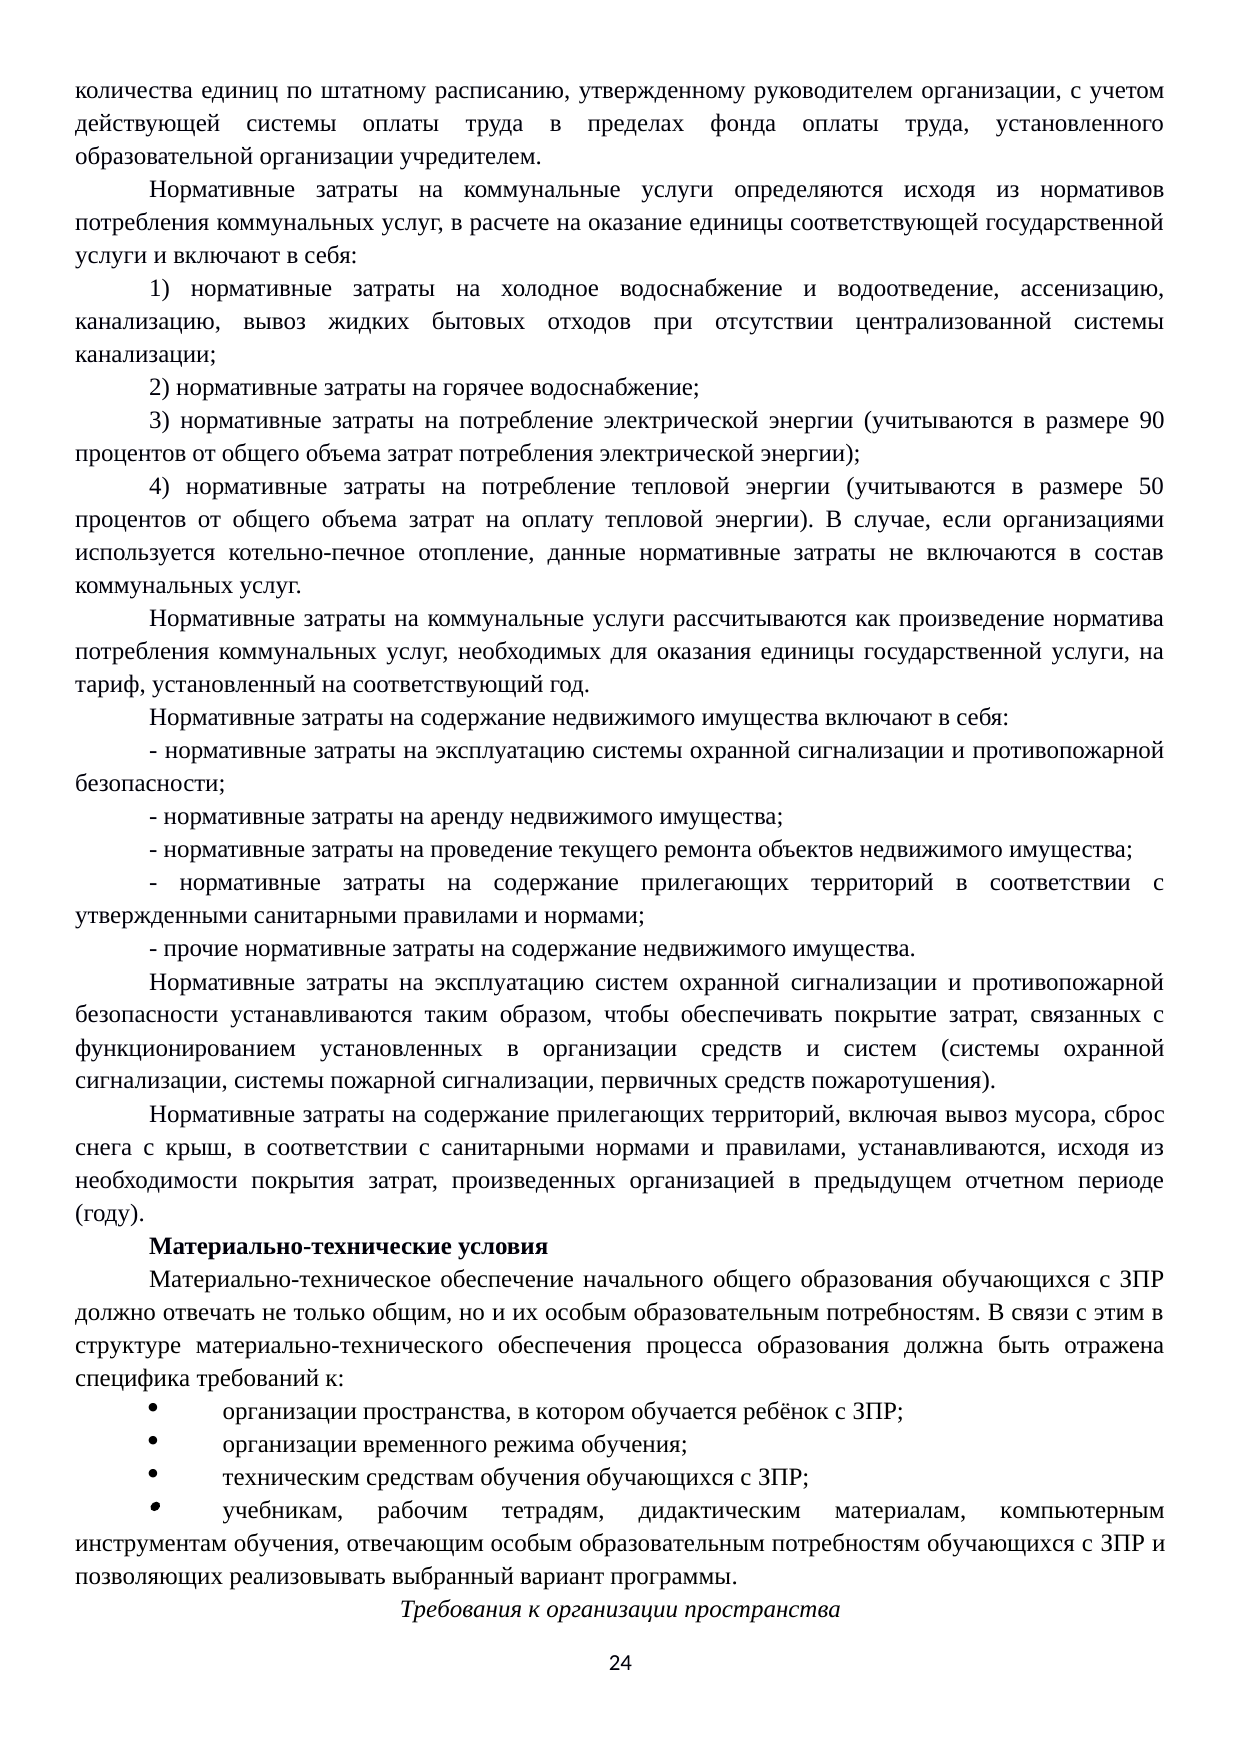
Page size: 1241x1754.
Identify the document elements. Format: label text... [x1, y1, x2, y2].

text 3) нормативные затраты на потребление электрической энергии (учитываются в размере 90 процентов от общего объема затрат потребления электрической энергии); [75, 405, 1165, 467]
list организации временного режима обучения; [75, 1429, 1165, 1458]
text - нормативные затраты на эксплуатацию системы охранной сигнализации и противопожарной безопасности; [75, 735, 1165, 797]
text Нормативные затраты на коммунальные услуги определяются исходя из нормативов потребления коммунальных услуг, в расчете на оказание единицы соответствующей государственной услуги и включают в себя: [75, 174, 1165, 269]
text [75, 75, 1165, 170]
list техническим средствам обучения обучающихся с ЗПР; [75, 1462, 1165, 1491]
text 4) нормативные затраты на потребление тепловой энергии (учитываются в размере 50 процентов от общего объема затрат на оплату тепловой энергии). В случае, если организациями используется котельно-печное отопление, данные нормативные затраты не включаются в состав коммунальных услуг. [75, 471, 1165, 599]
text - прочие нормативные затраты на содержание недвижимого имущества. [75, 933, 1165, 962]
text - нормативные затраты на содержание прилегающих территорий в соответствии с утвержденными санитарными правилами и нормами; [75, 867, 1165, 929]
text 1) нормативные затраты на холодное водоснабжение и водоотведение, ассенизацию, канализацию, вывоз жидких бытовых отходов при отсутствии централизованной системы канализации; [75, 273, 1165, 368]
text - нормативные затраты на аренду недвижимого имущества; [75, 801, 1165, 830]
text Требования к организации пространства [75, 1594, 1165, 1623]
list организации пространства, в котором обучается ребёнок с ЗПР; [75, 1396, 1165, 1424]
text Материально-технические условия [75, 1231, 1165, 1259]
text 2) нормативные затраты на горячее водоснабжение; [75, 372, 1165, 401]
text Нормативные затраты на содержание недвижимого имущества включают в себя: [75, 702, 1165, 731]
text Материально-техническое обеспечение начального общего образования обучающихся с ЗПР должно отвечать не только общим, но и их особым образовательным потребностям. В связи с этим в структуре материально-технического обеспечения процесса образования должна быть отражена специфика требований к: [75, 1264, 1165, 1392]
text Нормативные затраты на содержание прилегающих территорий, включая вывоз мусора, сброс снега с крыш, в соответствии с санитарными нормами и правилами, устанавливаются, исходя из необходимости покрытия затрат, произведенных организацией в предыдущем отчетном периоде (году). [75, 1099, 1165, 1226]
text Нормативные затраты на эксплуатацию систем охранной сигнализации и противопожарной безопасности устанавливаются таким образом, чтобы обеспечивать покрытие затрат, связанных с функционированием установленных в организации средств и систем (системы охранной сигнализации, системы пожарной сигнализации, первичных средств пожаротушения). [75, 967, 1165, 1094]
list учебникам, рабочим тетрадям, дидактическим материалам, компьютерным инструментам обучения, отвечающим особым образовательным потребностям обучающихся с ЗПР и позволяющих реализовывать выбранный вариант программы. [75, 1495, 1165, 1590]
text Нормативные затраты на коммунальные услуги рассчитываются как произведение норматива потребления коммунальных услуг, необходимых для оказания единицы государственной услуги, на тариф, установленный на соответствующий год. [75, 603, 1165, 698]
text - нормативные затраты на проведение текущего ремонта объектов недвижимого имущества; [75, 834, 1165, 863]
